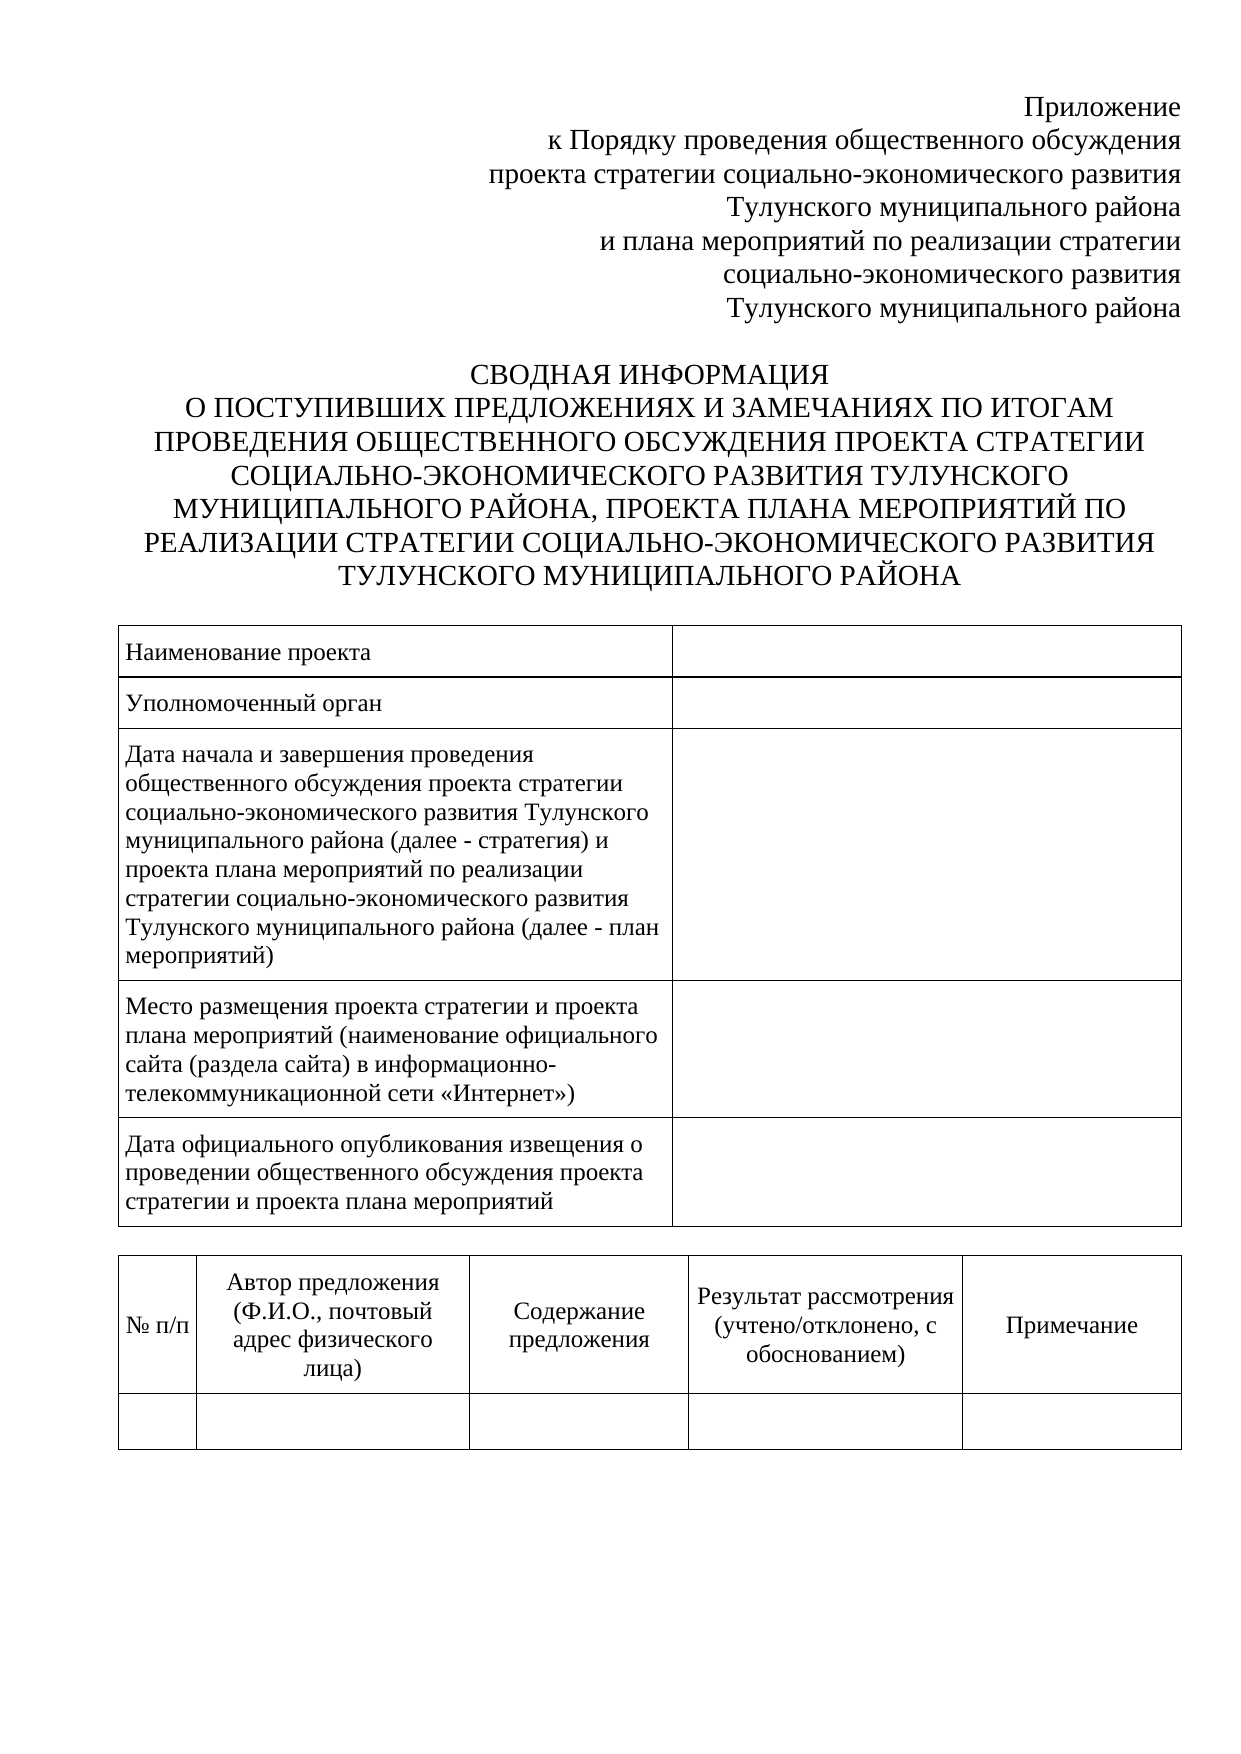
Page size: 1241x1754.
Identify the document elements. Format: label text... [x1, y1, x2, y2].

table_header Наименование проекта [119, 626, 672, 676]
table_header Примечание [963, 1256, 1181, 1393]
table_header [673, 626, 1181, 676]
table_cell Дата официального опубликования извещения о проведении общественного обсуждения проекта стратегии и проекта плана мероприятий [119, 1118, 672, 1226]
table_cell [673, 981, 1181, 1117]
text проекта стратегии социально-экономического развития [118, 156, 1181, 189]
table_cell [673, 678, 1181, 727]
table_cell Уполномоченный орган [119, 678, 672, 727]
text к Порядку проведения общественного обсуждения [118, 122, 1181, 156]
text Приложение [118, 89, 1181, 122]
table_cell [197, 1394, 469, 1448]
table_cell [119, 1394, 196, 1448]
text СВОДНАЯ ИНФОРМАЦИЯ [118, 357, 1181, 391]
table_cell Место размещения проекта стратегии и проекта плана мероприятий (наименование официального сайта (раздела сайта) в информационно-телекоммуникационной сети «Интернет») [119, 981, 672, 1117]
table_cell [673, 729, 1181, 980]
text социально-экономического развития [118, 256, 1181, 290]
text Тулунского муниципального района [118, 189, 1181, 223]
table_header № п/п [119, 1256, 196, 1393]
table_cell [470, 1394, 688, 1448]
table_header Содержание предложения [470, 1256, 688, 1393]
table_header Результат рассмотрения (учтено/отклонено, с обоснованием) [689, 1256, 962, 1393]
text О ПОСТУПИВШИХ ПРЕДЛОЖЕНИЯХ И ЗАМЕЧАНИЯХ ПО ИТОГАМ ПРОВЕДЕНИЯ ОБЩЕСТВЕННОГО ОБСУЖДЕНИЯ ПРОЕКТА СТРАТЕГИИ СОЦИАЛЬНО-ЭКОНОМИЧЕСКОГО РАЗВИТИЯ ТУЛУНСКОГО МУНИЦИПАЛЬНОГО РАЙОНА, ПРОЕКТА ПЛАНА МЕРОПРИЯТИЙ ПО РЕАЛИЗАЦИИ СТРАТЕГИИ СОЦИАЛЬНО-ЭКОНОМИЧЕСКОГО РАЗВИТИЯ ТУЛУНСКОГО МУНИЦИПАЛЬНОГО РАЙОНА [118, 391, 1181, 592]
text Тулунского муниципального района [118, 290, 1181, 323]
text и плана мероприятий по реализации стратегии [118, 223, 1181, 256]
table_header Автор предложения (Ф.И.О., почтовый адрес физического лица) [197, 1256, 469, 1393]
table_cell Дата начала и завершения проведения общественного обсуждения проекта стратегии социально-экономического развития Тулунского муниципального района (далее - стратегия) и проекта плана мероприятий по реализации стратегии социально-экономического развития Тулунского муниципального района (далее - план мероприятий) [119, 729, 672, 980]
table_cell [689, 1394, 962, 1448]
table_cell [673, 1118, 1181, 1226]
table_cell [963, 1394, 1181, 1448]
